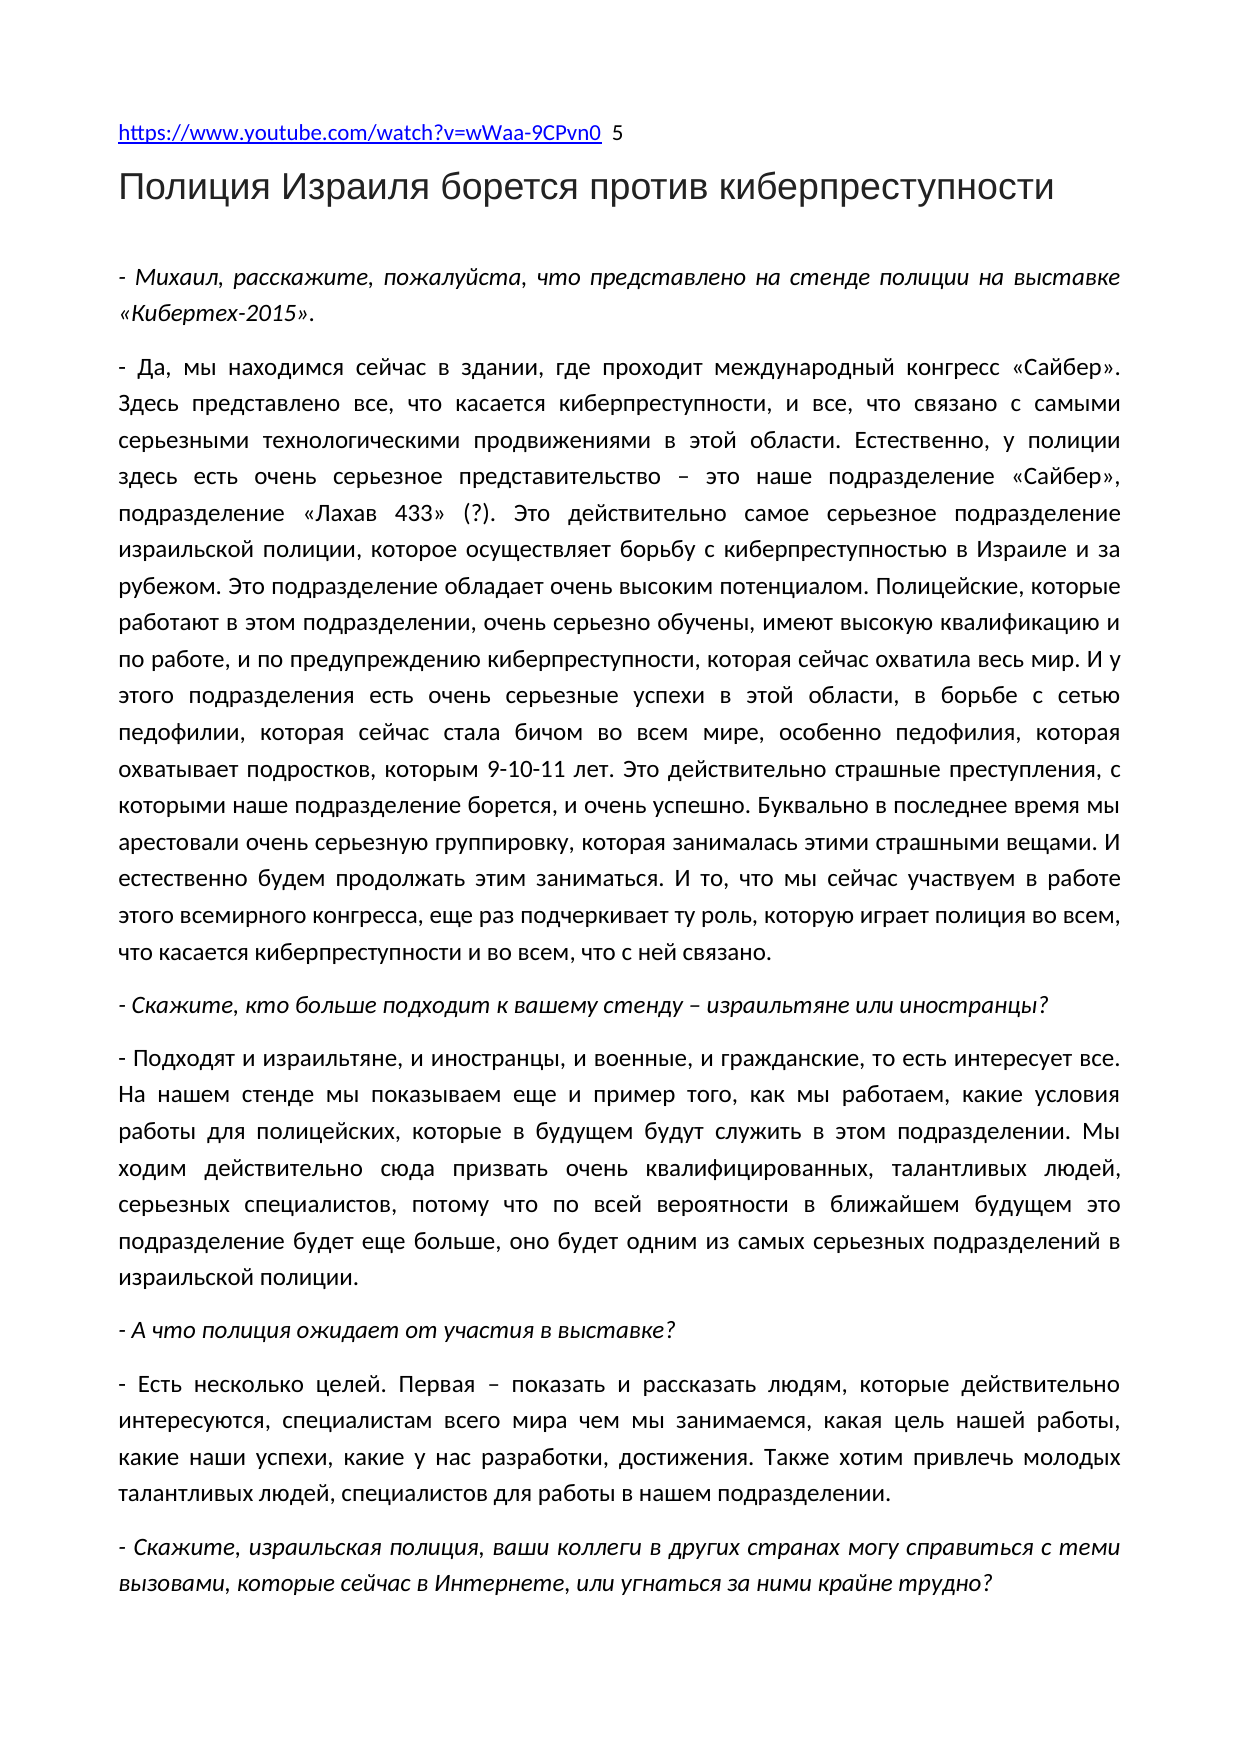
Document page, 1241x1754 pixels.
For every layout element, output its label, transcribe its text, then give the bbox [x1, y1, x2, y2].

text - Михаил, расскажите, пожалуйста, что представлено на стенде полиции на выставке «Кибертех-2015». [118, 261, 1122, 328]
text - Есть несколько целей. Первая – показать и рассказать людям, которые действительно интересуются, специалистам всего мира чем мы занимаемся, какая цель нашей работы, какие наши успехи, какие у нас разработки, достижения. Также хотим привлечь молодых талантливых людей, специалистов для работы в нашем подразделении. [118, 1368, 1122, 1508]
text - Да, мы находимся сейчас в здании, где проходит международный конгресс «Сайбер». Здесь представлено все, что касается киберпреступности, и все, что связано с самыми серьезными технологическими продвижениями в этой области. Естественно, у полиции здесь есть очень серьезное представительство – это наше подразделение «Сайбер», подразделение «Лахав 433» (?). Это действительно самое серьезное подразделение израильской полиции, которое осуществляет борьбу с киберпреступностью в Израиле и за рубежом. Это подразделение обладает очень высоким потенциалом. Полицейские, которые работают в этом подразделении, очень серьезно обучены, имеют высокую квалификацию и по работе, и по предупреждению киберпреступности, которая сейчас охватила весь мир. И у этого подразделения есть очень серьезные успехи в этой области, в борьбе с сетью педофилии, которая сейчас стала бичом во всем мире, особенно педофилия, которая охватывает подростков, которым 9-10-11 лет. Это действительно страшные преступления, с которыми наше подразделение борется, и очень успешно. Буквально в последнее время мы арестовали очень серьезную группировку, которая занималась этими страшными вещами. И естественно будем продолжать этим заниматься. И то, что мы сейчас участвуем в работе этого всемирного конгресса, еще раз подчеркивает ту роль, которую играет полиция во всем, что касается киберпреступности и во всем, что с ней связано. [118, 351, 1122, 966]
subtitle Полиция Израиля борется против киберпреступности [118, 164, 1122, 208]
text https://www.youtube.com/watch?v=wWaa-9CPvn0 5 [118, 118, 1122, 146]
text - Скажите, израильская полиция, ваши коллеги в других странах могу справиться с теми вызовами, которые сейчас в Интернете, или угнаться за ними крайне трудно? [118, 1531, 1122, 1598]
text - Скажите, кто больше подходит к вашему стенду – израильтяне или иностранцы? [118, 989, 1122, 1019]
text - А что полиция ожидает от участия в выставке? [118, 1315, 1122, 1345]
text - Подходят и израильтяне, и иностранцы, и военные, и гражданские, то есть интересует все. На нашем стенде мы показываем еще и пример того, как мы работаем, какие условия работы для полицейских, которые в будущем будут служить в этом подразделении. Мы ходим действительно сюда призвать очень квалифицированных, талантливых людей, серьезных специалистов, потому что по всей вероятности в ближайшем будущем это подразделение будет еще больше, оно будет одним из самых серьезных подразделений в израильской полиции. [118, 1042, 1122, 1292]
